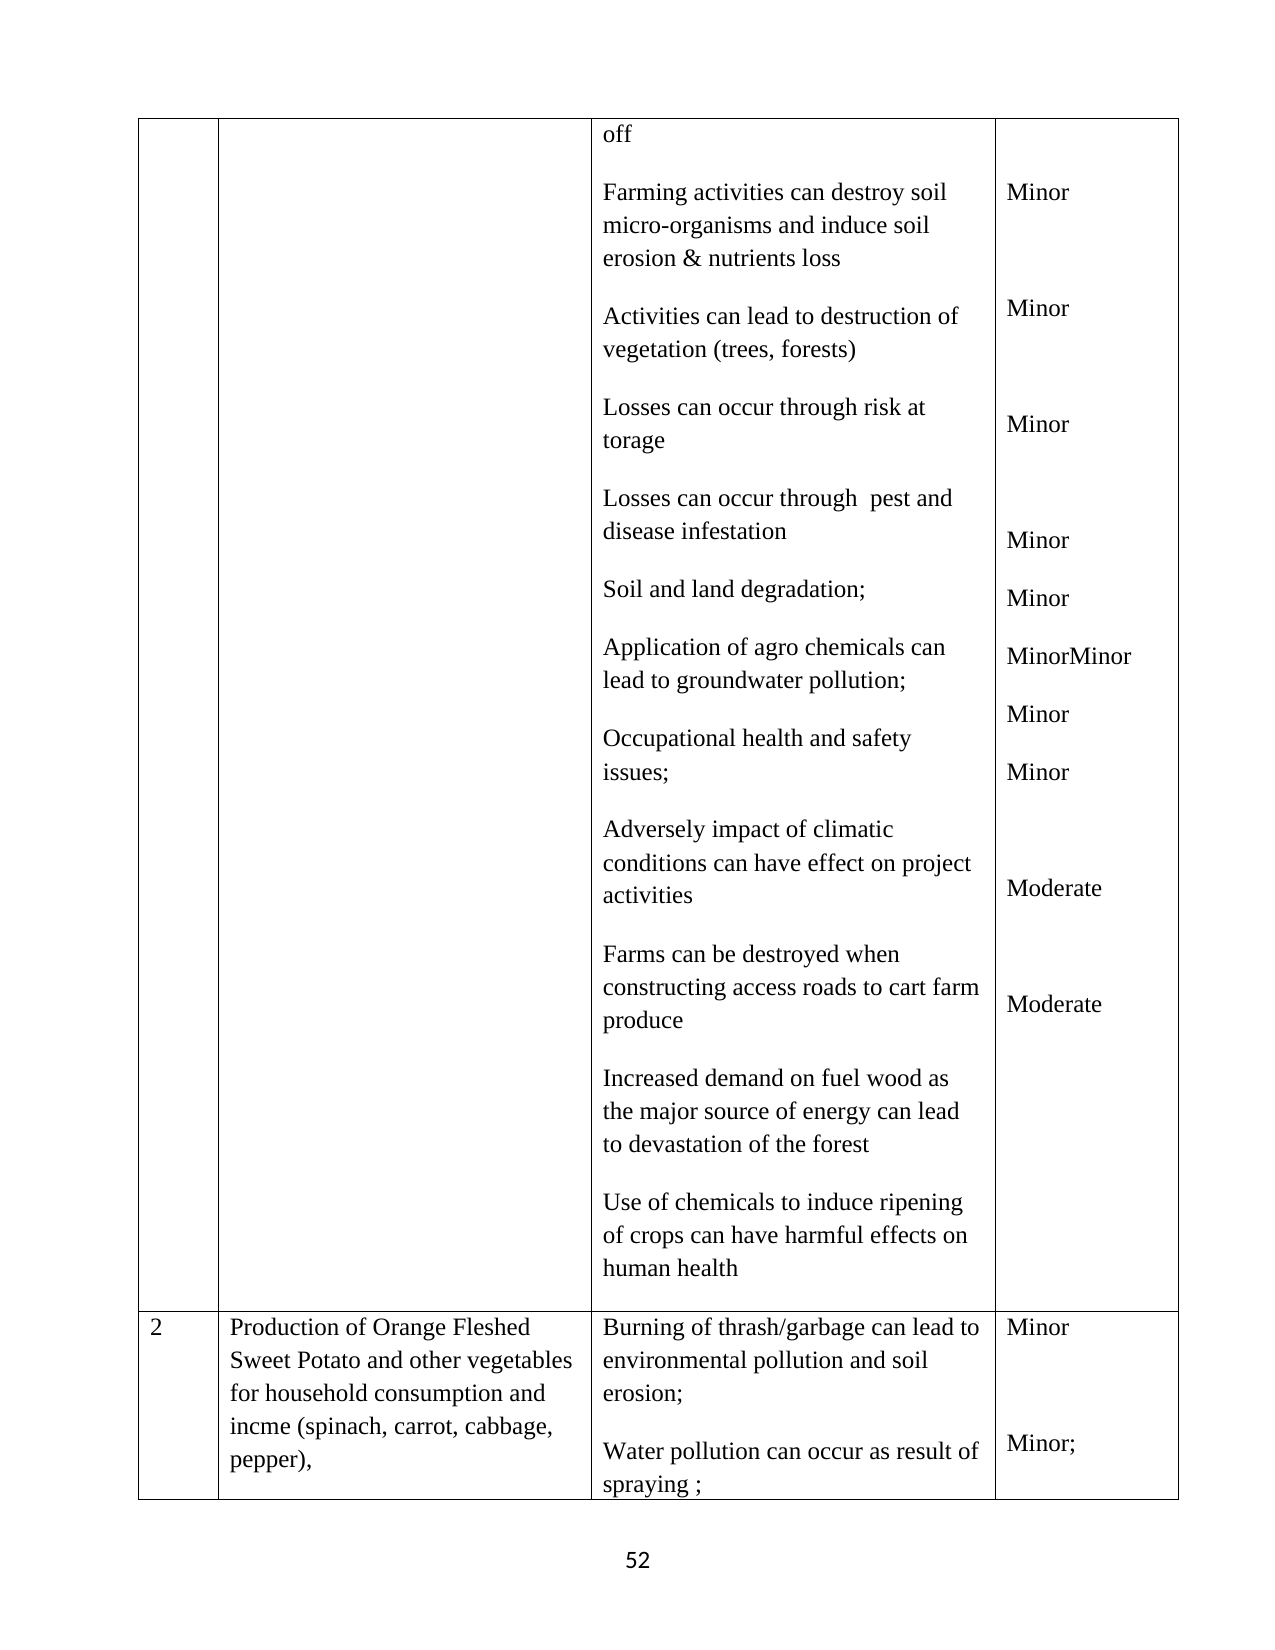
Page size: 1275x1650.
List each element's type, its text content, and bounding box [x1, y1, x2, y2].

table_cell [996, 119, 1178, 1311]
table_cell 1 [139, 119, 218, 1311]
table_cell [592, 119, 995, 1311]
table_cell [219, 119, 591, 1311]
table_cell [996, 1312, 1178, 1499]
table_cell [592, 1312, 995, 1499]
table_cell 2 [139, 1312, 218, 1499]
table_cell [219, 1312, 591, 1499]
